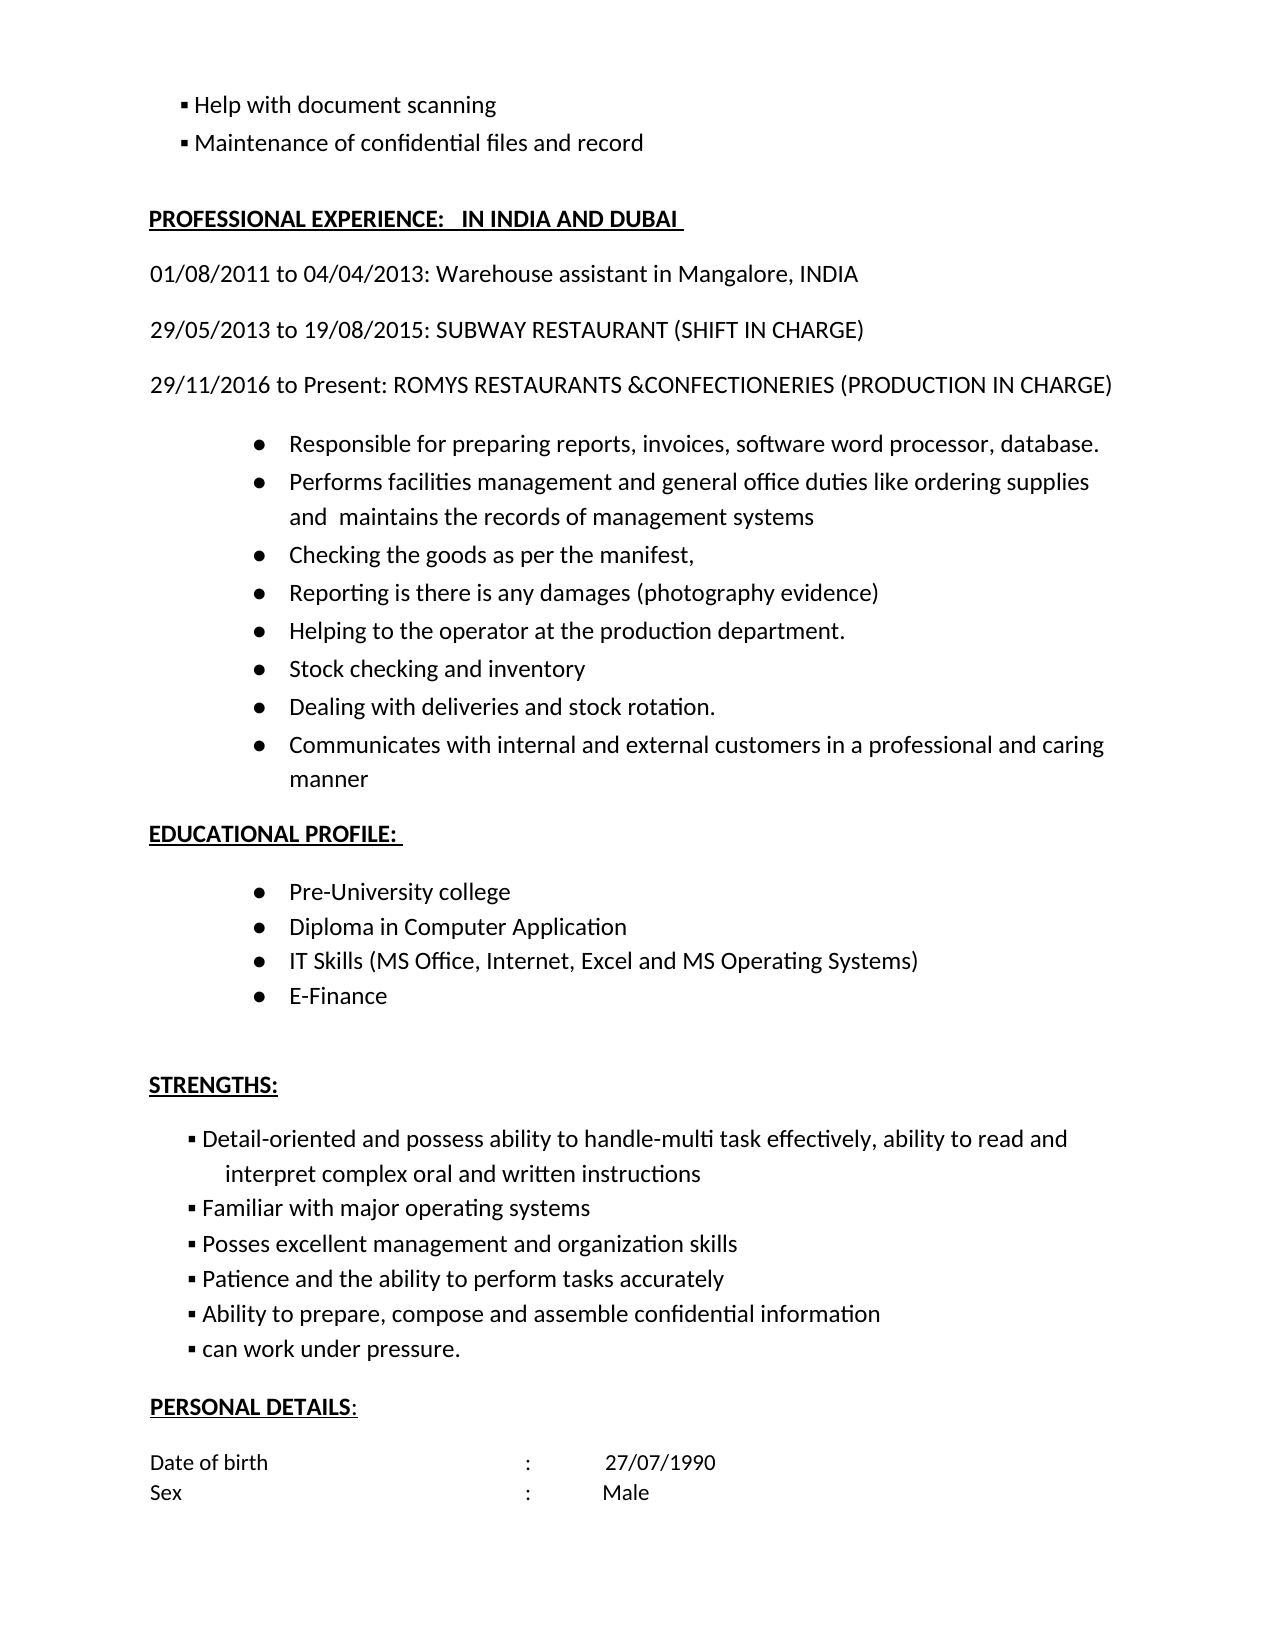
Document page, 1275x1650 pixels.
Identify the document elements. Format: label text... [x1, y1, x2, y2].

text PERSONAL DETAILS:​ [150, 1391, 1124, 1421]
list Reporting is there is any damages (photography evidence) [252, 577, 1124, 607]
list E-Finance [252, 980, 1124, 1010]
list Checking the goods as per the manifest, [252, 539, 1124, 569]
list Pre-University college [252, 876, 1124, 907]
text STRENGTHS:​ [148, 1069, 1124, 1099]
text ▪ Help with document scanning [180, 89, 1124, 119]
text PROFESSIONAL EXPERIENCE: IN INDIA AND DUBAI [148, 203, 1124, 234]
text ▪ Ability to prepare, compose and assemble confidential information [187, 1298, 1124, 1329]
table_header Date of birth [150, 1448, 525, 1478]
list Responsible for preparing reports, invoices, software word processor, database. [252, 428, 1124, 459]
text ▪ Detail-oriented and possess ability to handle-multi task effectively, ability to read and interpret complex oral and written instructions [187, 1124, 1124, 1189]
text ▪ can work under pressure. [187, 1333, 1124, 1364]
list Dealing with deliveries and stock rotation. [252, 691, 1124, 721]
table_cell Sex [150, 1478, 525, 1516]
table_cell : Male [525, 1478, 1042, 1516]
text 01/08/2011 to 04/04/2013: Warehouse assistant in Mangalore, INDIA [150, 258, 1124, 288]
list IT Skills (MS Office, Internet, Excel and MS Operating Systems) [252, 945, 1124, 976]
text EDUCATIONAL PROFILE: [148, 818, 1124, 848]
text 29/11/2016 to Present: ROMYS RESTAURANTS &CONFECTIONERIES (PRODUCTION IN CHARGE) [150, 369, 1124, 400]
text ▪ Familiar with major operating systems [187, 1193, 1124, 1223]
list Communicates with internal and external customers in a professional and caring manner [252, 729, 1124, 794]
list Diploma in Computer Application [252, 911, 1124, 941]
list Performs facilities management and general office duties like ordering supplies and maintains the records of management systems [252, 466, 1124, 531]
text ▪ Posses excellent management and organization skills [187, 1228, 1124, 1258]
table_header : 27/07/1990 [525, 1448, 1042, 1478]
text 29/05/2013 to 19/08/2015: SUBWAY RESTAURANT (SHIFT IN CHARGE) [150, 314, 1124, 345]
list Stock checking and inventory [252, 653, 1124, 683]
text ▪ Patience and the ability to perform tasks accurately [187, 1263, 1124, 1293]
list Helping to the operator at the production department. [252, 615, 1124, 645]
text ▪ Maintenance of confidential files and record [180, 127, 1124, 158]
